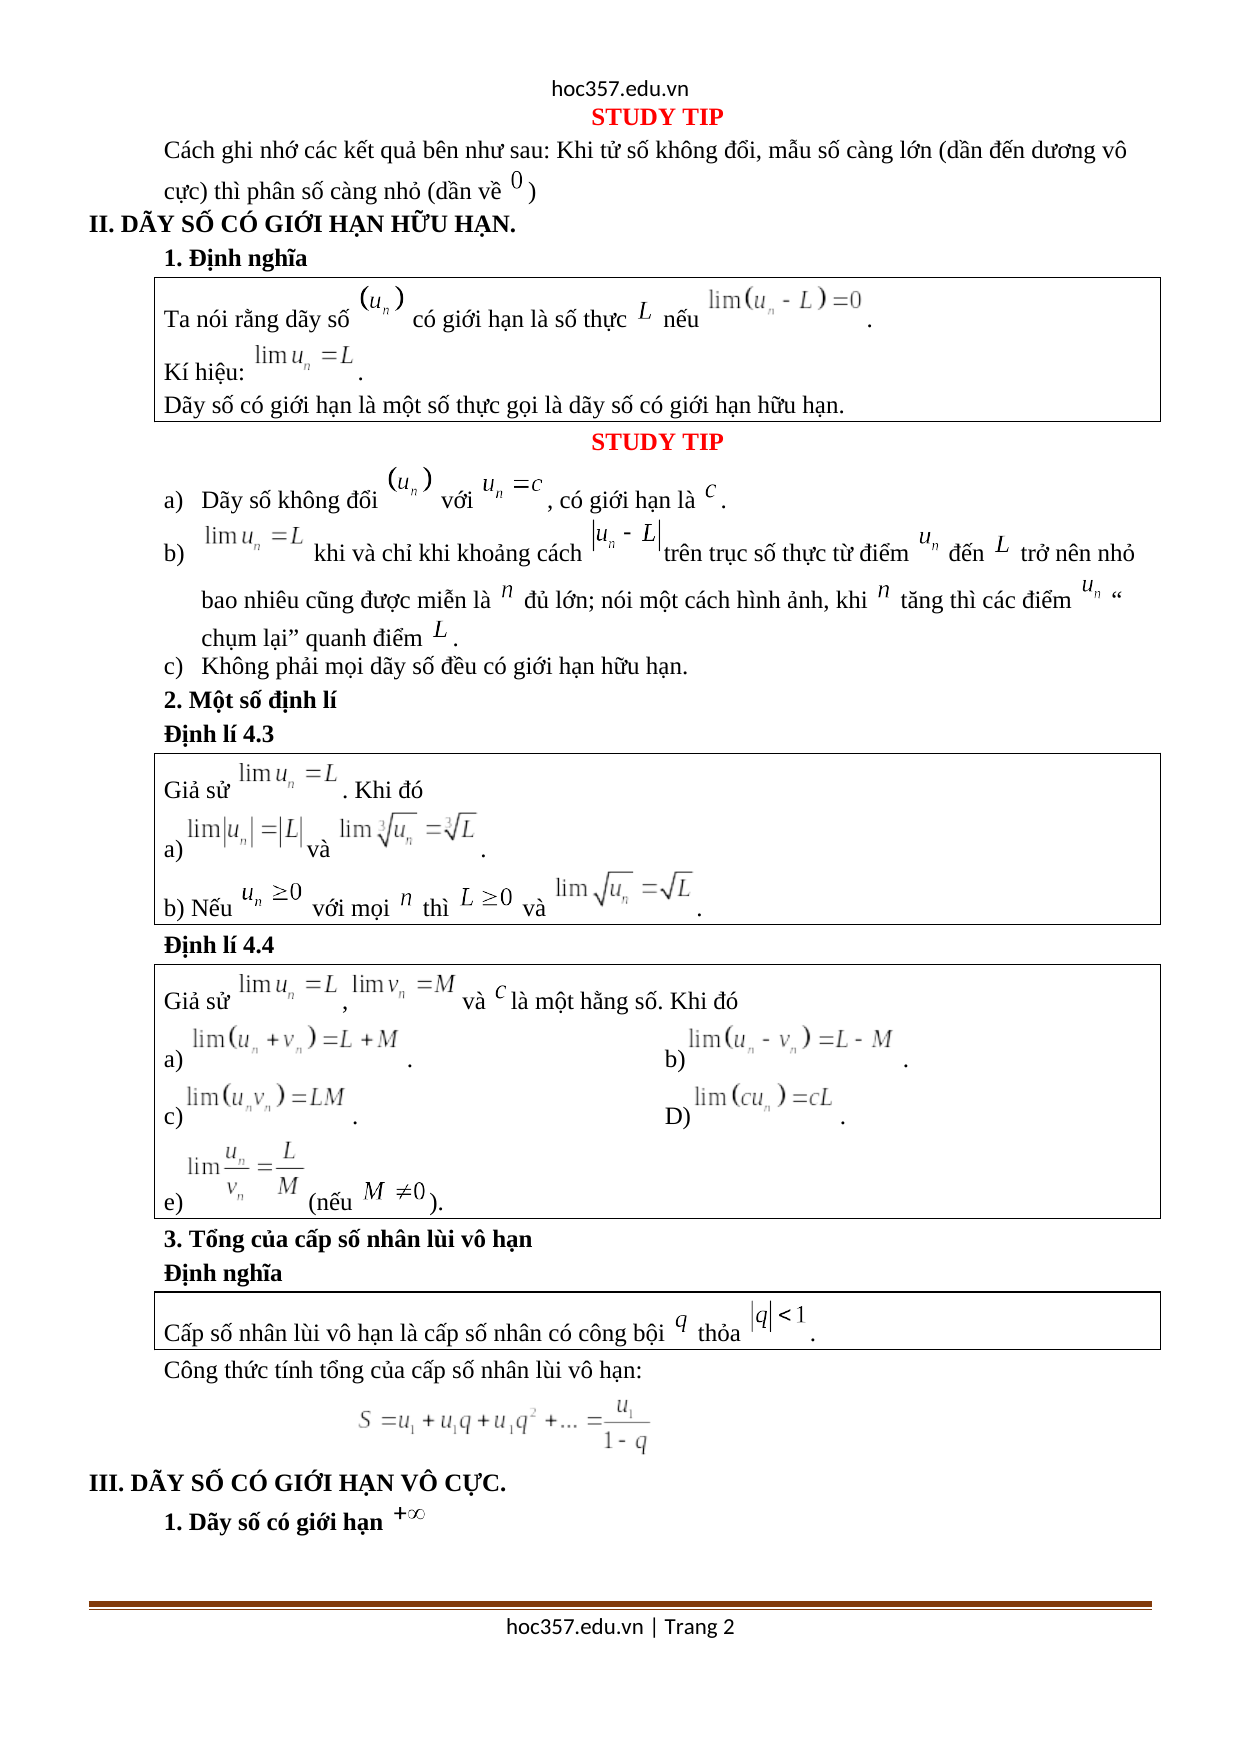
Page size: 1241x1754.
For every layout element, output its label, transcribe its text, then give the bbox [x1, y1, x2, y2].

text Cấp số nhân lùi vô hạn là cấp số nhân có công bội thỏa . [155, 1293, 1160, 1349]
text Cách ghi nhớ các kết quả bên như sau: Khi tử số không đổi, mẫu số càng lớn (dần đến dương vô cực) thì phân số càng nhỏ (dần về ) [164, 136, 1152, 204]
text Định nghĩa [164, 1258, 1152, 1286]
text e)(nếu ). [155, 1132, 1160, 1218]
text b) Nếu với mọi thì và . [155, 865, 1160, 924]
text 3. Tổng của cấp số nhân lùi vô hạn [164, 1224, 1152, 1253]
text Định lí 4.4 [164, 930, 1152, 959]
text Dãy số có giới hạn là một số thực gọi là dãy số có giới hạn hữu hạn. [155, 387, 1160, 421]
text 1. Định nghĩa [164, 243, 1152, 272]
text Giả sử ,và là một hằng số. Khi đó [155, 965, 1160, 1015]
text a)và . [155, 806, 1160, 863]
text a) . b). [155, 1017, 1160, 1072]
text 1. Dãy số có giới hạn [164, 1502, 1152, 1535]
list Không phải mọi dãy số đều có giới hạn hữu hạn. [164, 651, 1152, 680]
text 2. Một số định lí [164, 685, 1152, 714]
text c). D). [155, 1074, 1160, 1130]
text Kí hiệu: . [155, 334, 1160, 386]
list khi và chỉ khi khoảng cách trên trục số thực từ điểm đến trở nên nhỏ bao nhiêu cũng được miễn là đủ lớn; nói một cách hình ảnh, khi tăng thì các điểm “ chụm lại” quanh điểm . [164, 514, 1152, 651]
text Ta nói rằng dãy số có giới hạn là số thực nếu . [155, 278, 1160, 333]
text II. DÃY SỐ CÓ GIỚI HẠN HỮU HẠN. [89, 209, 1152, 238]
text Giả sử . Khi đó [155, 754, 1160, 804]
text Công thức tính tổng của cấp số nhân lùi vô hạn: [164, 1355, 1152, 1384]
text STUDY TIP [164, 102, 1152, 131]
text Định lí 4.3 [164, 719, 1152, 748]
text STUDY TIP [164, 427, 1152, 456]
list Dãy số không đổi với , có giới hạn là . [164, 461, 1152, 514]
text III. DÃY SỐ CÓ GIỚI HẠN VÔ CỰC. [89, 1468, 1152, 1497]
